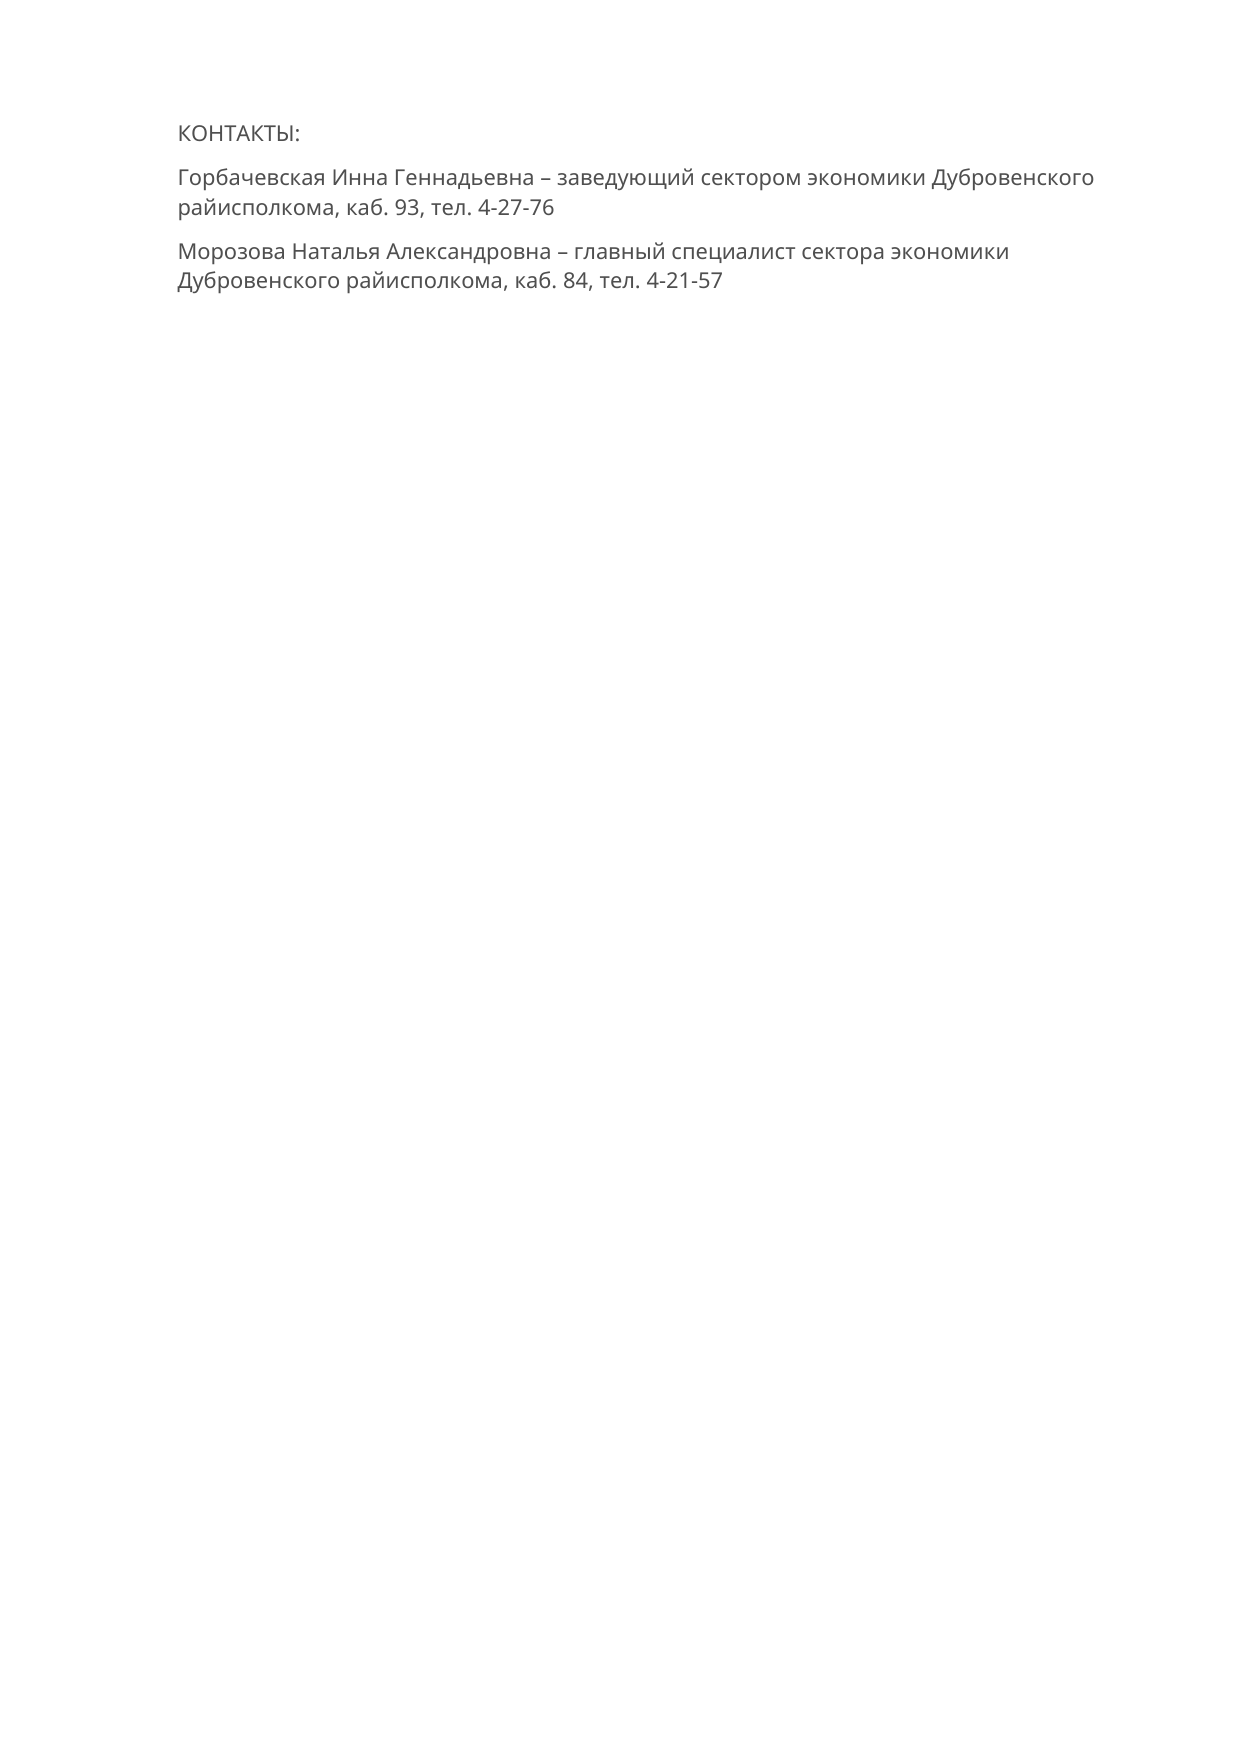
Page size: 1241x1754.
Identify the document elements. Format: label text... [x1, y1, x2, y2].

text Горбачевская Инна Геннадьевна – заведующий сектором экономики Дубровенского райисполкома, каб. 93, тел. 4-27-76 [177, 162, 1152, 222]
text КОНТАКТЫ: [177, 118, 1152, 148]
text Морозова Наталья Александровна – главный специалист сектора экономики Дубровенского райисполкома, каб. 84, тел. 4-21-57 [177, 236, 1152, 295]
